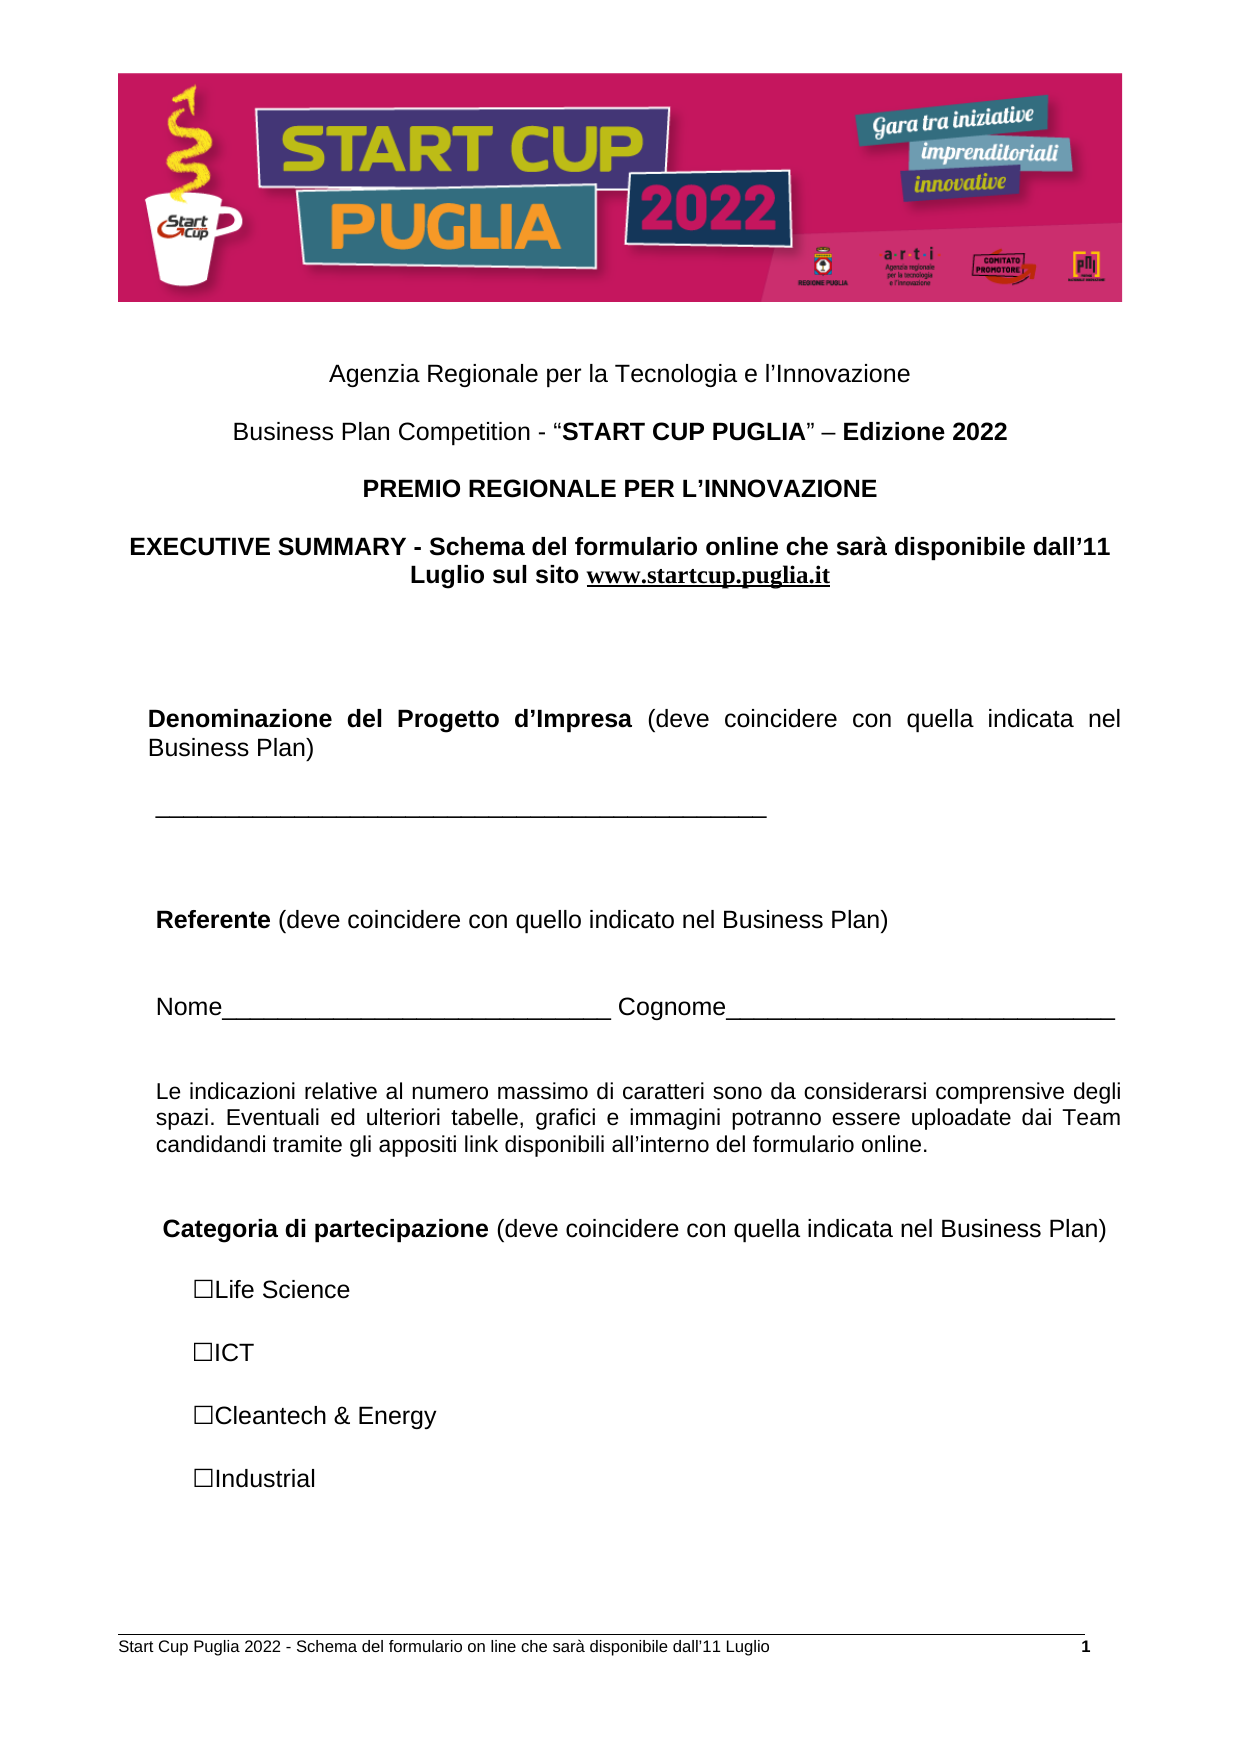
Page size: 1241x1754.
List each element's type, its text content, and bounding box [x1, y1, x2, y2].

text Denominazione del Progetto d’Impresa (deve coincidere con quella indicata nel Business Plan) [148, 704, 1122, 762]
text EXECUTIVE SUMMARY - Schema del formulario online che sarà disponibile dall’11 Luglio sul sito www.startcup.puglia.it [118, 532, 1122, 589]
text ____________________________________________ [156, 790, 1122, 819]
text ICT [192, 1335, 1122, 1369]
text Referente (deve coincidere con quello indicato nel Business Plan) [156, 905, 1122, 934]
text Le indicazioni relative al numero massimo di caratteri sono da considerarsi comprensive degli spazi. Eventuali ed ulteriori tabelle, grafici e immagini potranno essere uploadate dai Team candidandi tramite gli appositi link disponibili all’interno del formulario online. [156, 1078, 1122, 1157]
text Business Plan Competition - “START CUP PUGLIA” – Edizione 2022 [118, 417, 1122, 445]
text Life Science [192, 1272, 1122, 1306]
text Agenzia Regionale per la Tecnologia e l’Innovazione [118, 359, 1122, 388]
text PREMIO REGIONALE PER L’INNOVAZIONE [118, 474, 1122, 503]
picture [118, 73, 1123, 302]
text Categoria di partecipazione (deve coincidere con quella indicata nel Business Plan) [156, 1214, 1122, 1243]
text Industrial [192, 1460, 1122, 1494]
text Nome____________________________ Cognome____________________________ [156, 992, 1122, 1020]
text Cleantech & Energy [192, 1398, 1122, 1432]
